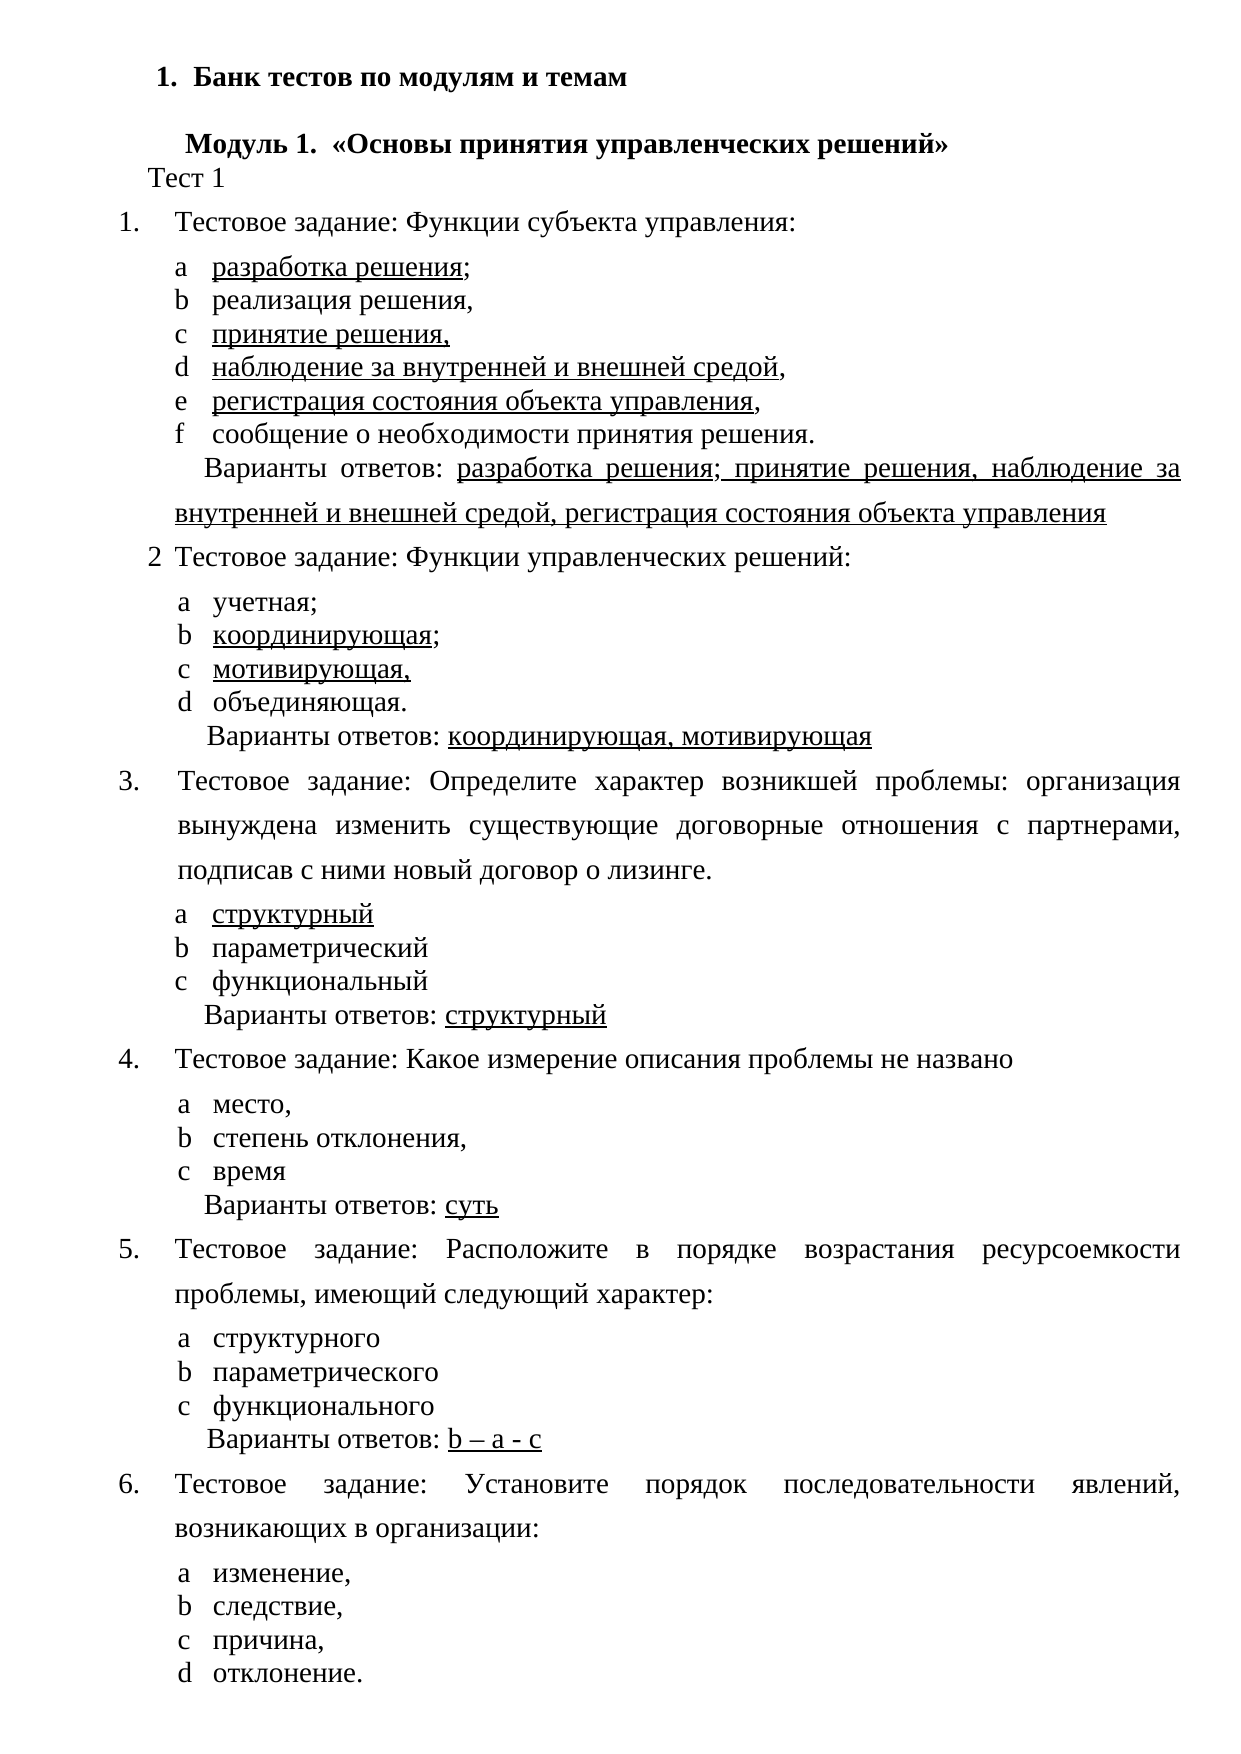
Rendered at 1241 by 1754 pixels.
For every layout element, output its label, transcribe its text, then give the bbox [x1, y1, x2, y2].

list регистрация состояния объекта управления, [174, 383, 1181, 417]
list мотивирующая, [177, 651, 1181, 684]
list структурный [174, 896, 1181, 930]
text 4. Тестовое задание: Какое измерение описания проблемы не названо [118, 1042, 1181, 1075]
list параметрического [177, 1354, 1181, 1388]
text Модуль 1. «Основы принятия управленческих решений» [156, 126, 1181, 160]
text Варианты ответов: координирующая, мотивирующая [177, 718, 1181, 752]
list разработка решения; [174, 249, 1181, 282]
text Тест 1 [118, 160, 1181, 193]
list учетная; [177, 584, 1181, 617]
list сообщение о необходимости принятия решения. [174, 417, 1181, 450]
list причина, [177, 1622, 1181, 1656]
text 1. Тестовое задание: Функции субъекта управления: [118, 204, 1181, 238]
text Варианты ответов: b – a - c [177, 1421, 1181, 1455]
list отклонение. [177, 1656, 1181, 1689]
list Банк тестов по модулям и темам [156, 59, 1181, 93]
list степень отклонения, [177, 1120, 1181, 1153]
text Варианты ответов: суть [174, 1187, 1181, 1220]
list функционального [177, 1388, 1181, 1421]
list изменение, [177, 1555, 1181, 1588]
text 3. Тестовое задание: Определите характер возникшей проблемы: организация вынуждена изменить существующие договорные отношения с партнерами, подписав с ними новый договор о лизинге. [118, 763, 1181, 885]
text 5. Тестовое задание: Расположите в порядке возрастания ресурсоемкости проблемы, имеющий следующий характер: [118, 1231, 1181, 1309]
list объединяющая. [177, 684, 1181, 718]
list параметрический [174, 930, 1181, 963]
list наблюдение за внутренней и внешней средой, [174, 349, 1181, 383]
list функциональный [174, 963, 1181, 997]
text Варианты ответов: разработка решения; принятие решения, наблюдение за внутренней и внешней средой, регистрация состояния объекта управления [174, 450, 1181, 528]
list структурного [177, 1321, 1181, 1354]
text 6. Тестовое задание: Установите порядок последовательности явлений, возникающих в организации: [118, 1466, 1181, 1544]
list координирующая; [177, 617, 1181, 651]
text 2 Тестовое задание: Функции управленческих решений: [118, 539, 1181, 573]
list место, [177, 1086, 1181, 1120]
list следствие, [177, 1588, 1181, 1622]
list принятие решения, [174, 316, 1181, 349]
text Варианты ответов: структурный [174, 997, 1181, 1031]
list реализация решения, [174, 282, 1181, 316]
list время [177, 1153, 1181, 1187]
